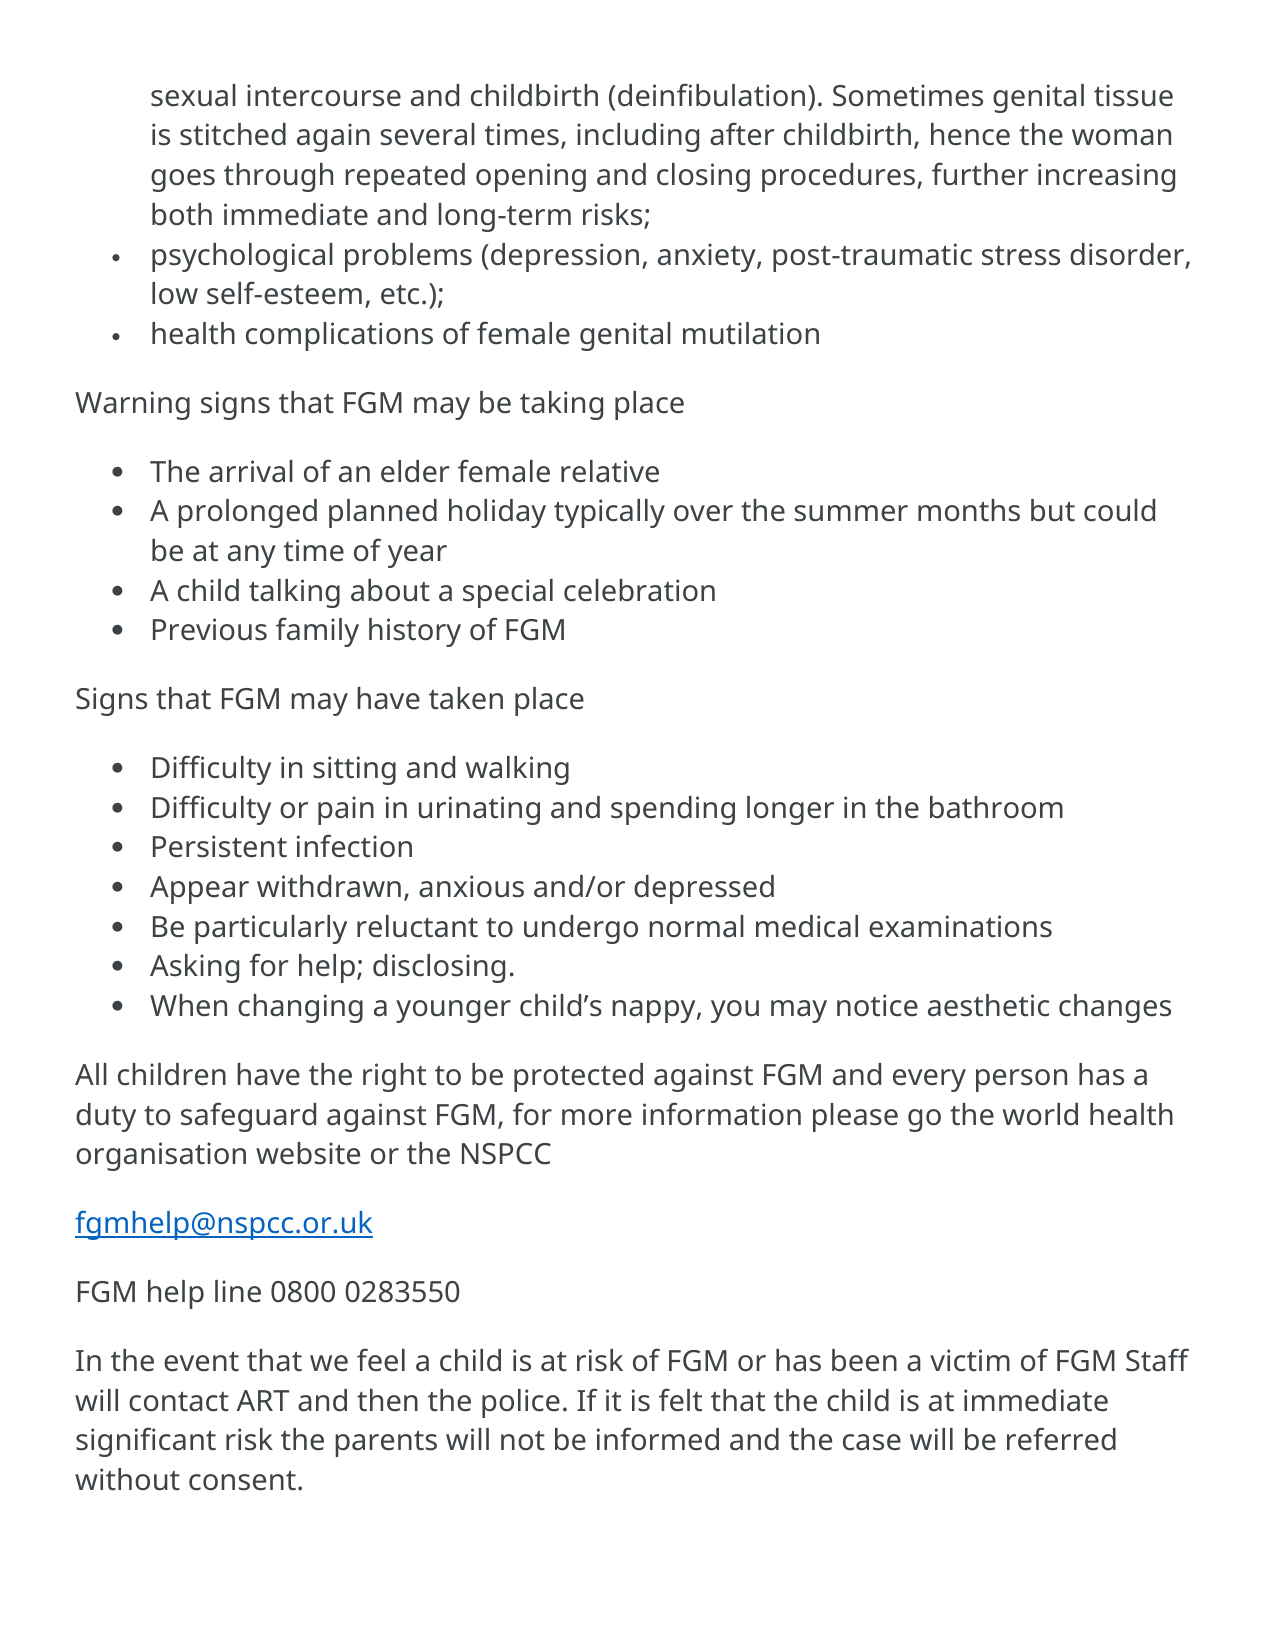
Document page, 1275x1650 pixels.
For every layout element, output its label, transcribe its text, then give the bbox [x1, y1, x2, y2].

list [112, 75, 1200, 234]
list A child talking about a special celebration [112, 570, 1200, 609]
list Previous family history of FGM [112, 609, 1200, 649]
text fgmhelp@nspcc.or.uk [75, 1202, 1200, 1242]
list Appear withdrawn, anxious and/or depressed [112, 866, 1200, 906]
list psychological problems (depression, anxiety, post-traumatic stress disorder, low self-esteem, etc.); [112, 234, 1200, 313]
text Warning signs that FGM may be taking place [75, 382, 1200, 422]
list A prolonged planned holiday typically over the summer months but could be at any time of year [112, 491, 1200, 570]
list Asking for help; disclosing. [112, 946, 1200, 985]
list Be particularly reluctant to undergo normal medical examinations [112, 906, 1200, 946]
text FGM help line 0800 0283550 [75, 1271, 1200, 1311]
list Difficulty or pain in urinating and spending longer in the bathroom [112, 787, 1200, 827]
list Difficulty in sitting and walking [112, 747, 1200, 787]
text All children have the right to be protected against FGM and every person has a duty to safeguard against FGM, for more information please go the world health organisation website or the NSPCC [75, 1054, 1200, 1173]
list health complications of female genital mutilation [112, 313, 1200, 353]
text In the event that we feel a child is at risk of FGM or has been a victim of FGM Staff will contact ART and then the police. If it is felt that the child is at immediate significant risk the parents will not be informed and the case will be referred without consent. [75, 1340, 1200, 1499]
list Persistent infection [112, 827, 1200, 866]
list The arrival of an elder female relative [112, 451, 1200, 491]
text Signs that FGM may have taken place [75, 678, 1200, 718]
list When changing a younger child’s nappy, you may notice aesthetic changes [112, 985, 1200, 1025]
